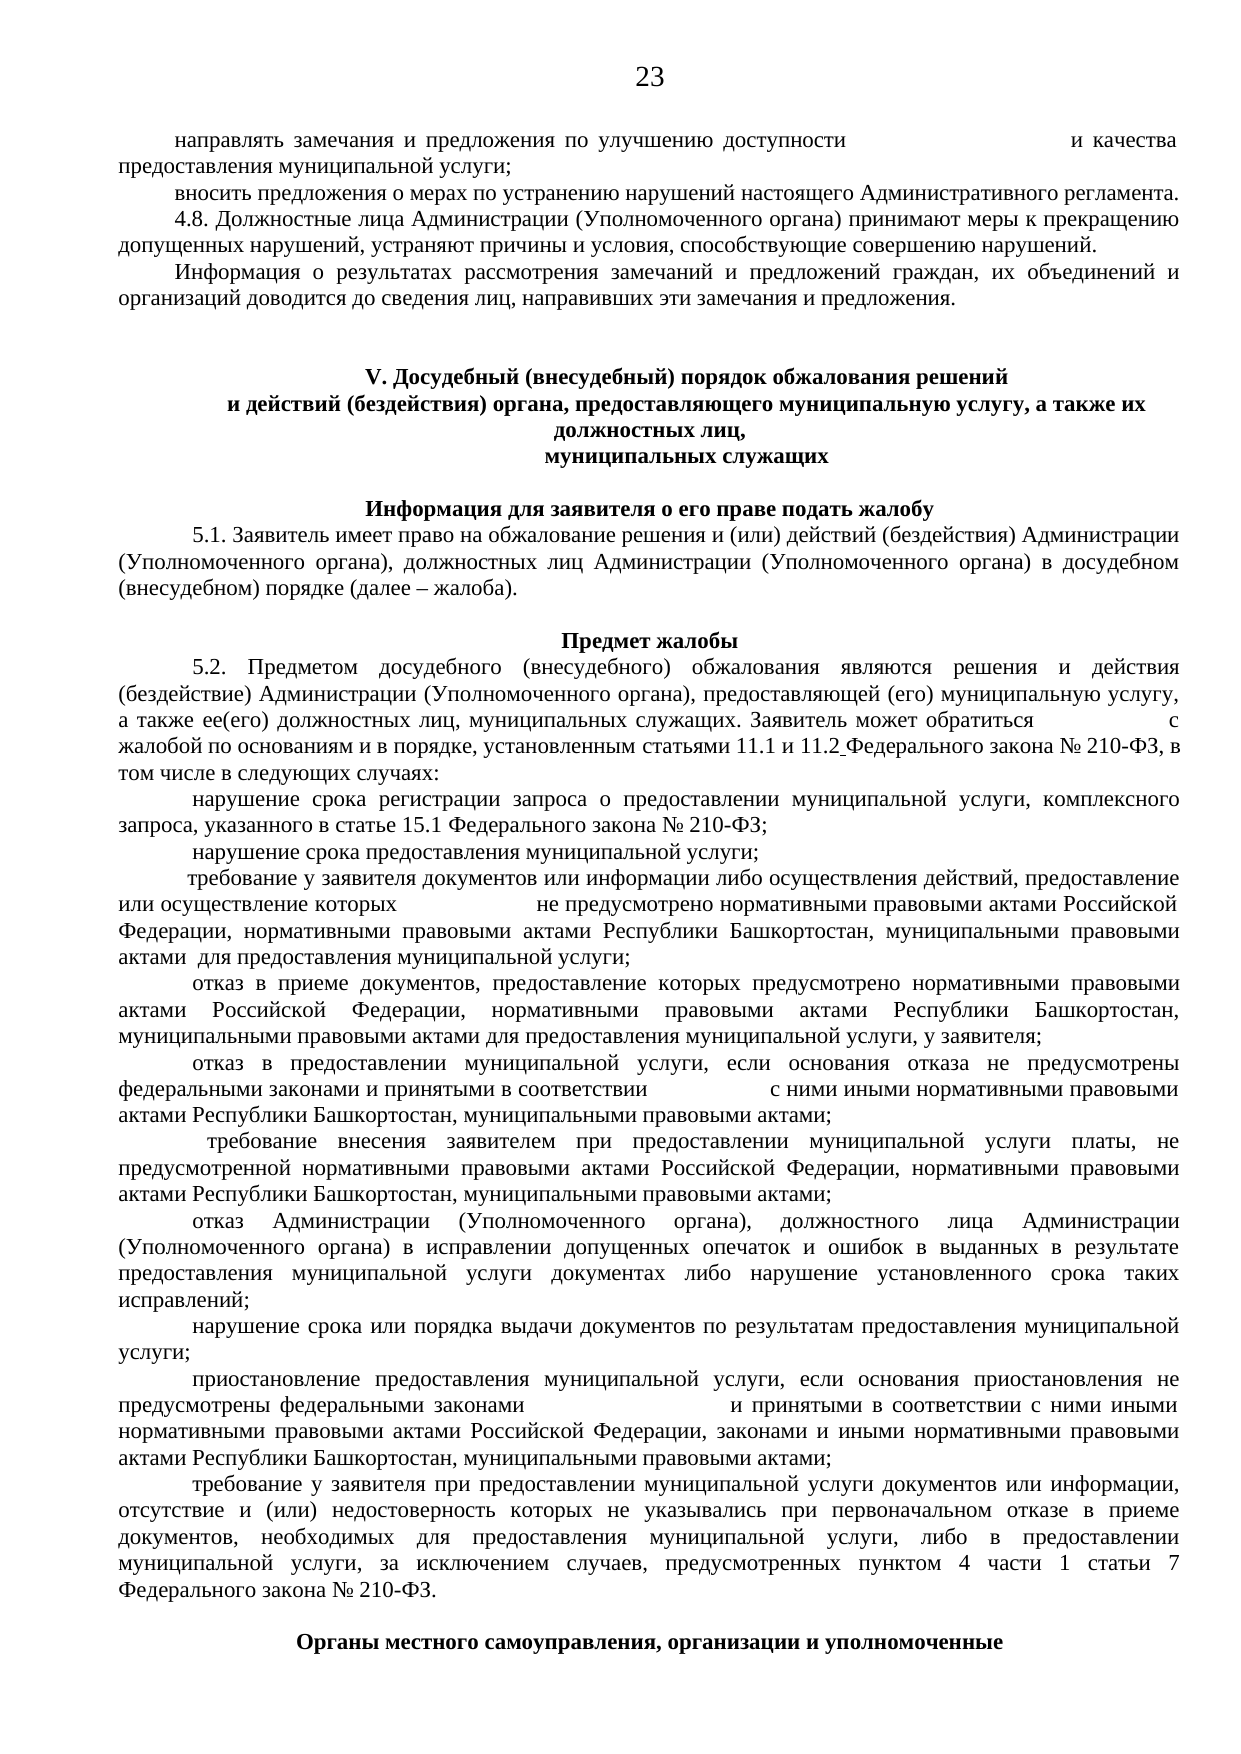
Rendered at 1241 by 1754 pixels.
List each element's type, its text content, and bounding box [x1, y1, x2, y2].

text 4.8. Должностные лица Администрации (Уполномоченного органа) принимают меры к прекращению допущенных нарушений, устраняют причины и условия, способствующие совершению нарушений. [118, 205, 1181, 258]
text приостановление предоставления муниципальной услуги, если основания приостановления не предусмотрены федеральными законами и принятыми в соответствии с ними иными нормативными правовыми актами Российской Федерации, законами и иными нормативными правовыми актами Республики Башкортостан, муниципальными правовыми актами; [118, 1365, 1181, 1470]
text нарушение срока предоставления муниципальной услуги; [118, 838, 1181, 864]
text 5.1. Заявитель имеет право на обжалование решения и (или) действий (бездействия) Администрации (Уполномоченного органа), должностных лиц Администрации (Уполномоченного органа) в досудебном (внесудебном) порядке (далее – жалоба). [118, 521, 1181, 601]
text требование внесения заявителем при предоставлении муниципальной услуги платы, не предусмотренной нормативными правовыми актами Российской Федерации, нормативными правовыми актами Республики Башкортостан, муниципальными правовыми актами; [118, 1128, 1181, 1207]
text V. Досудебный (внесудебный) порядок обжалования решений [118, 363, 1181, 390]
text требование у заявителя при предоставлении муниципальной услуги документов или информации, отсутствие и (или) недостоверность которых не указывались при первоначальном отказе в приеме документов, необходимых для предоставления муниципальной услуги, либо в предоставлении муниципальной услуги, за исключением случаев, предусмотренных пунктом 4 части 1 статьи 7 Федерального закона № 210-ФЗ. [118, 1470, 1181, 1602]
text отказ в приеме документов, предоставление которых предусмотрено нормативными правовыми актами Российской Федерации, нормативными правовыми актами Республики Башкортостан, муниципальными правовыми актами для предоставления муниципальной услуги, у заявителя; [118, 969, 1181, 1048]
text вносить предложения о мерах по устранению нарушений настоящего Административного регламента. [118, 179, 1181, 205]
text муниципальных служащих [118, 442, 1181, 469]
text Информация о результатах рассмотрения замечаний и предложений граждан, их объединений и организаций доводится до сведения лиц, направивших эти замечания и предложения. [118, 258, 1181, 311]
text требование у заявителя документов или информации либо осуществления действий, предоставление или осуществление которых не предусмотрено нормативными правовыми актами Российской Федерации, нормативными правовыми актами Республики Башкортостан, муниципальными правовыми актами для предоставления муниципальной услуги; [118, 864, 1181, 969]
text отказ Администрации (Уполномоченного органа), должностного лица Администрации (Уполномоченного органа) в исправлении допущенных опечаток и ошибок в выданных в результате предоставления муниципальной услуги документах либо нарушение установленного срока таких исправлений; [118, 1207, 1181, 1312]
text 5.2. Предметом досудебного (внесудебного) обжалования являются решения и действия (бездействие) Администрации (Уполномоченного органа), предоставляющей (его) муниципальную услугу, а также ее(его) должностных лиц, муниципальных служащих. Заявитель может обратиться с жалобой по основаниям и в порядке, установленным статьями 11.1 и 11.2 Федерального закона № 210-ФЗ, в том числе в следующих случаях: [118, 653, 1181, 785]
text направлять замечания и предложения по улучшению доступности и качества предоставления муниципальной услуги; [118, 126, 1181, 179]
text и действий (бездействия) органа, предоставляющего муниципальную услугу, а также их должностных лиц, [118, 390, 1181, 442]
text нарушение срока или порядка выдачи документов по результатам предоставления муниципальной услуги; [118, 1312, 1181, 1365]
text отказ в предоставлении муниципальной услуги, если основания отказа не предусмотрены федеральными законами и принятыми в соответствии с ними иными нормативными правовыми актами Республики Башкортостан, муниципальными правовыми актами; [118, 1048, 1181, 1128]
text Предмет жалобы [118, 627, 1181, 653]
text Органы местного самоуправления, организации и уполномоченные [118, 1628, 1181, 1655]
text Информация для заявителя о его праве подать жалобу [118, 495, 1181, 521]
text нарушение срока регистрации запроса о предоставлении муниципальной услуги, комплексного запроса, указанного в статье 15.1 Федерального закона № 210-ФЗ; [118, 785, 1181, 838]
